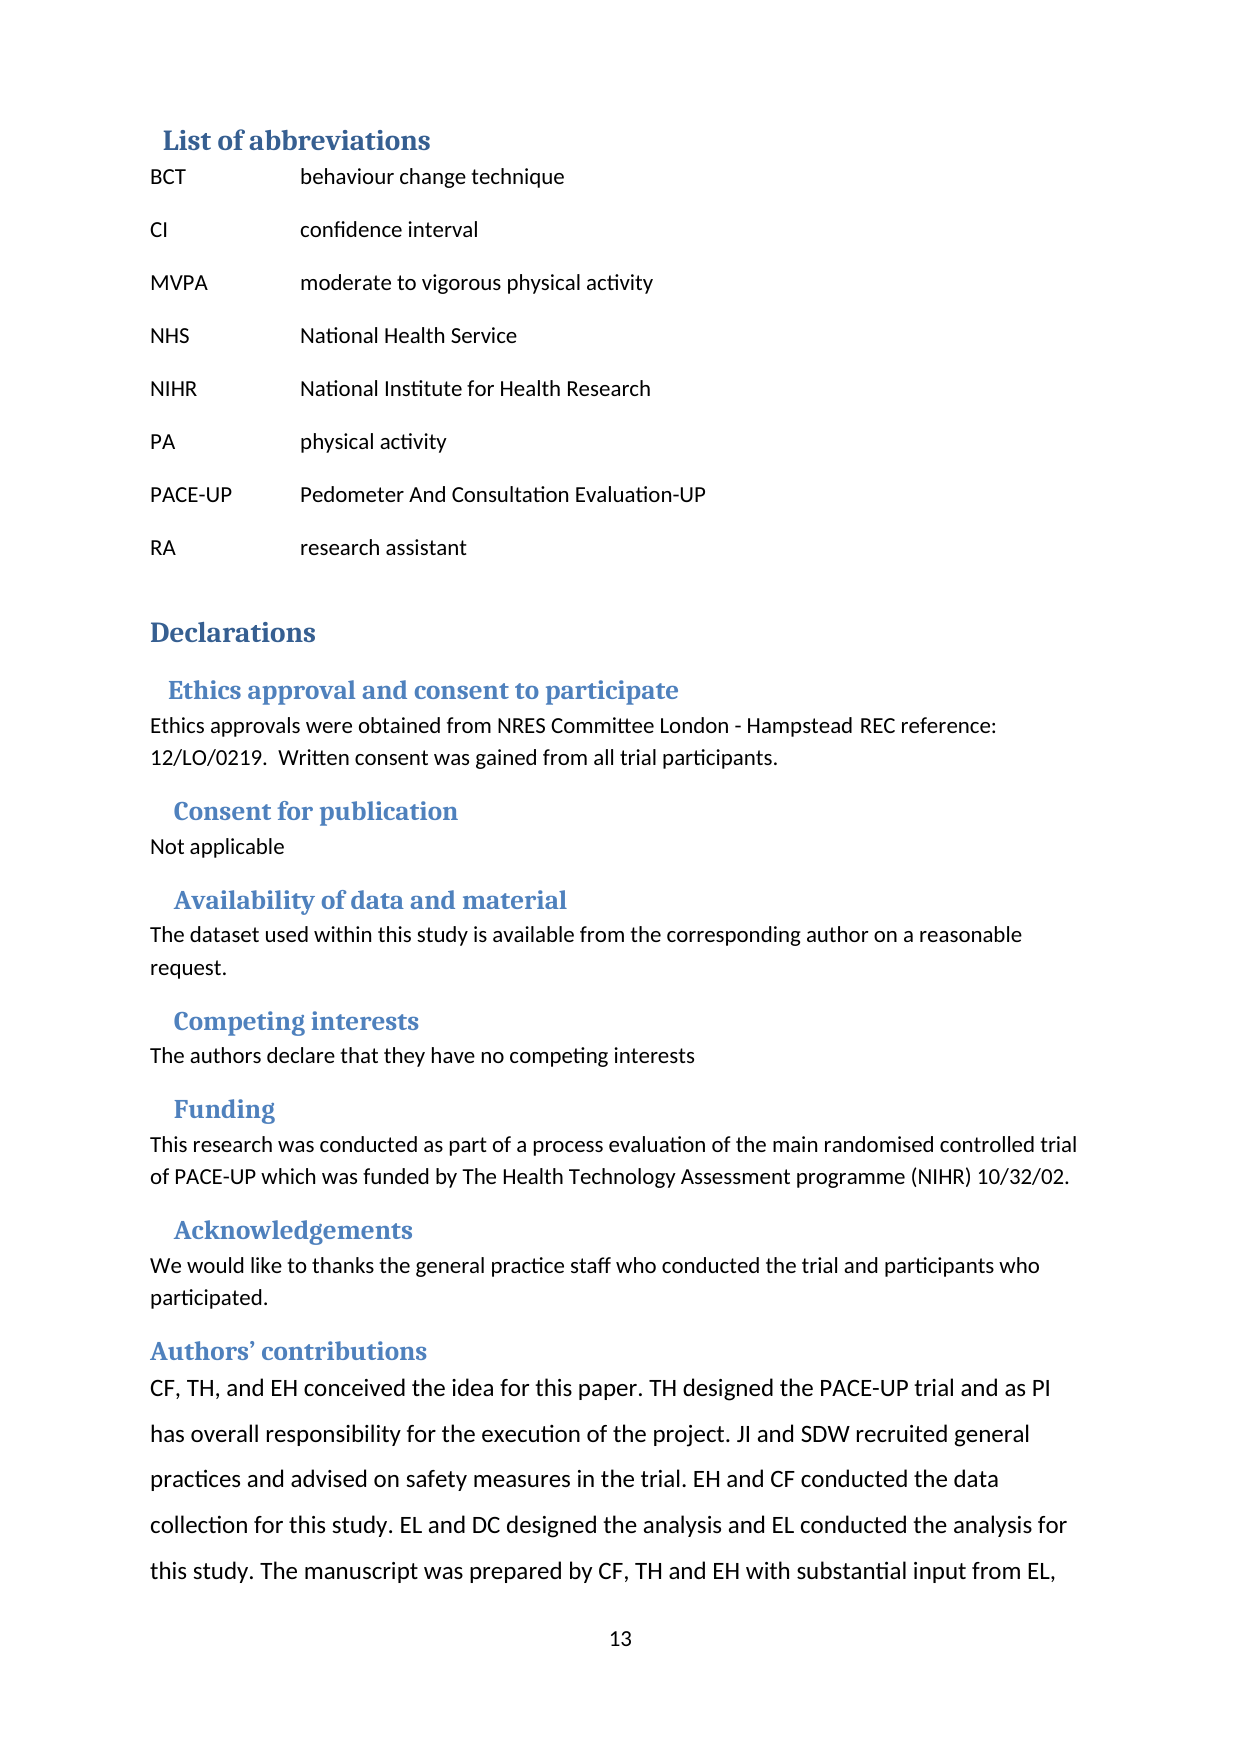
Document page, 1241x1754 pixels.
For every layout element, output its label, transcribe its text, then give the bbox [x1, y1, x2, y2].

subtitle Authors’ contributions [150, 1336, 1090, 1367]
subtitle Ethics approval and consent to participate [150, 675, 1090, 706]
subtitle Competing interests [150, 1006, 1090, 1037]
text The authors declare that they have no competing interests [150, 1041, 1090, 1069]
subtitle Funding [150, 1094, 1090, 1126]
subtitle List of abbreviations [150, 124, 1090, 157]
subtitle Declarations [150, 616, 1090, 649]
text CI confidence interval [150, 215, 1090, 243]
text MVPA moderate to vigorous physical activity [150, 268, 1090, 296]
subtitle Acknowledgements [150, 1215, 1090, 1247]
subtitle Availability of data and material [150, 885, 1090, 916]
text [150, 1372, 1090, 1586]
subtitle Consent for publication [150, 796, 1090, 827]
text We would like to thanks the general practice staff who conducted the trial and participants who participated. [150, 1251, 1090, 1311]
text BCT behaviour change technique [150, 162, 1090, 190]
text RA research assistant [150, 533, 1090, 562]
text NIHR National Institute for Health Research [150, 374, 1090, 402]
text This research was conducted as part of a process evaluation of the main randomised controlled trial of PACE-UP which was funded by The Health Technology Assessment programme (NIHR) 10/32/02. [150, 1130, 1090, 1190]
text The dataset used within this study is available from the corresponding author on a reasonable request. [150, 921, 1090, 981]
text PACE-UP Pedometer And Consultation Evaluation-UP [150, 481, 1090, 508]
text NHS National Health Service [150, 321, 1090, 349]
text Not applicable [150, 832, 1090, 860]
text PA physical activity [150, 427, 1090, 456]
text Ethics approvals were obtained from NRES Committee London - Hampstead REC reference: 12/LO/0219. Written consent was gained from all trial participants. [150, 711, 1090, 771]
